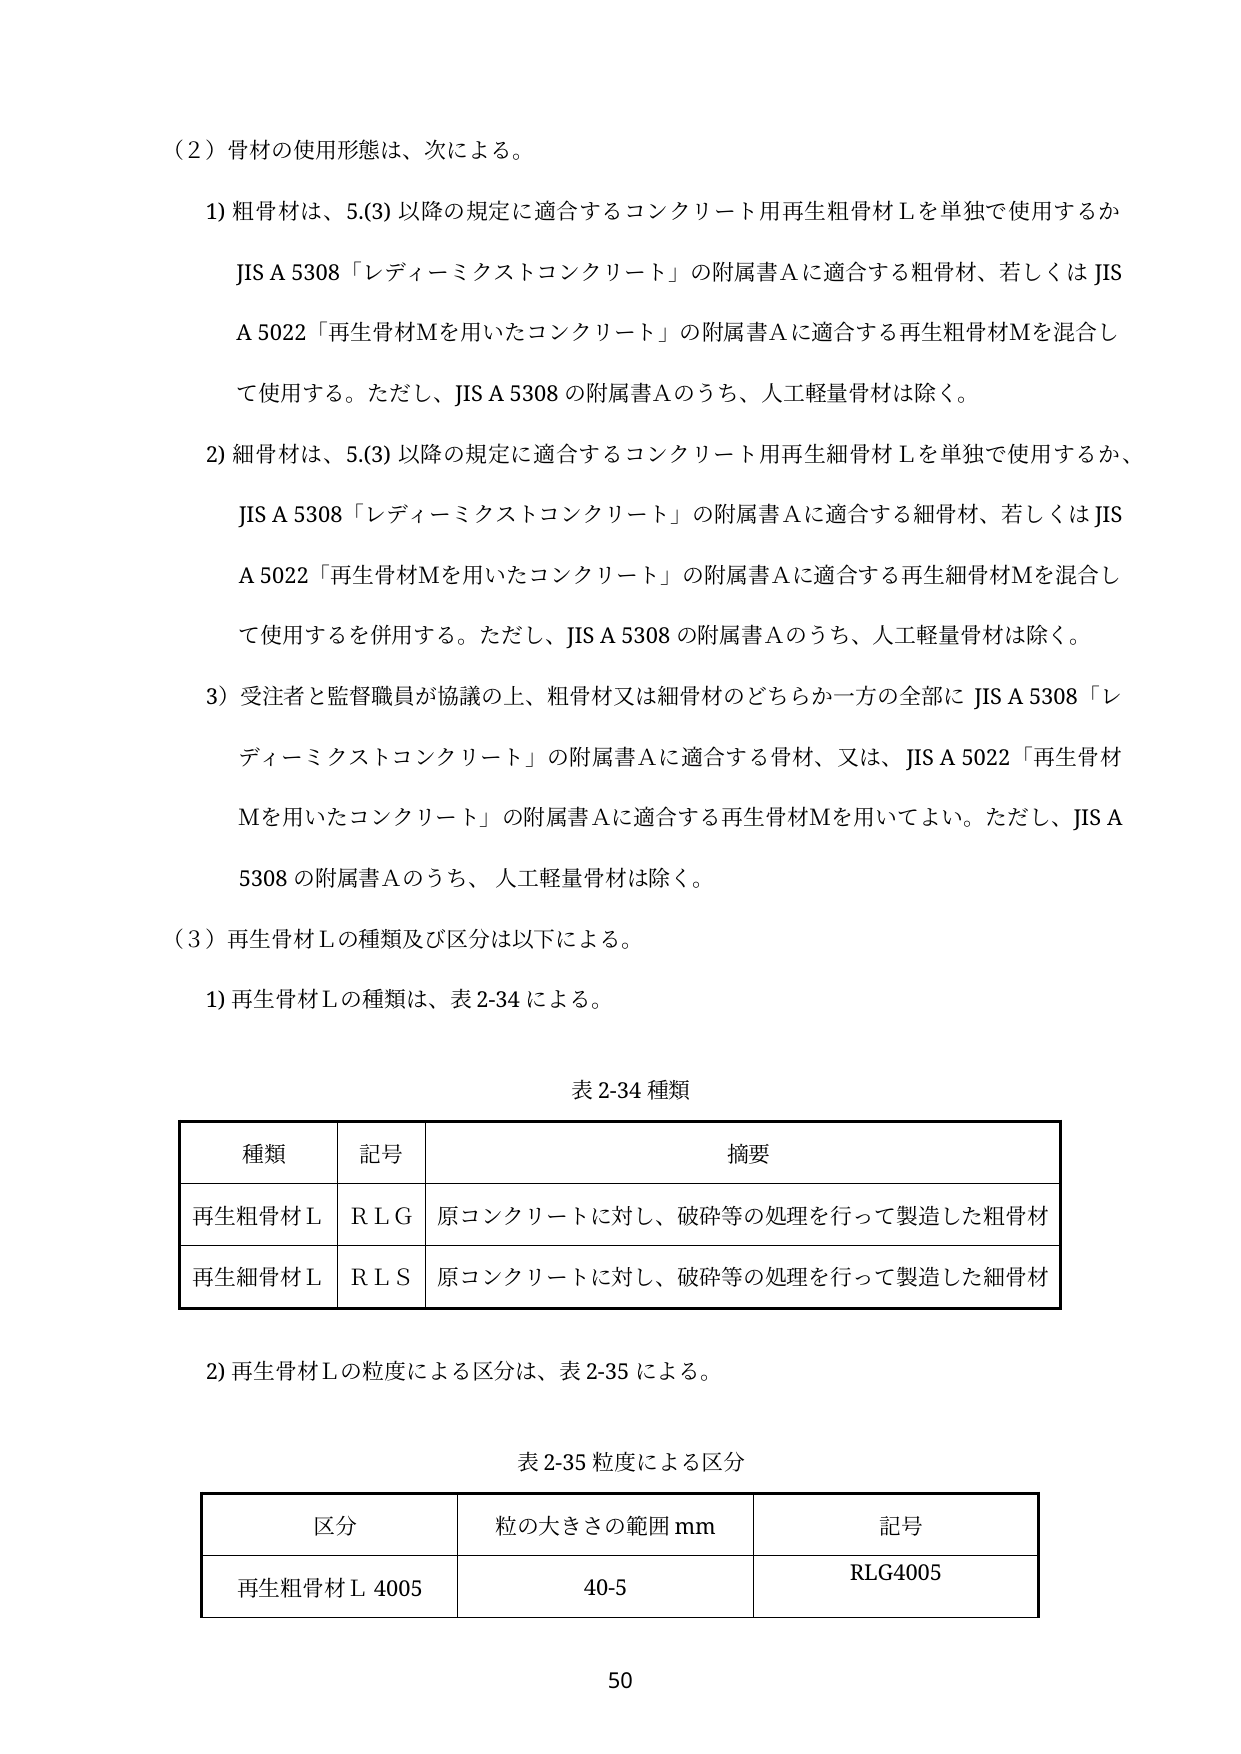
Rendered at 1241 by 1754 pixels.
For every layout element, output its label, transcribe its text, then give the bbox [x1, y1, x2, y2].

text （２）骨材の使用形態は、次による。 [118, 119, 1122, 180]
text 1) 再生骨材Ｌの種類は、表2-34 による。 [118, 968, 1122, 1028]
table_cell ＲＬＧ [338, 1184, 425, 1245]
table_header 区分 [203, 1495, 457, 1555]
table_cell RLG4005 [754, 1556, 1037, 1617]
table_header 粒の大きさの範囲mm [458, 1495, 753, 1555]
table_header 記号 [754, 1495, 1037, 1555]
table_header 種類 [181, 1123, 337, 1183]
table_header 記号 [338, 1123, 425, 1183]
table_header 摘要 [426, 1123, 1059, 1183]
text 3）受注者と監督職員が協議の上、粗骨材又は細骨材のどちらか一方の全部に JIS A 5308「レディーミクストコンクリート」の附属書Ａに適合する骨材、又は、JIS A 5022「再生骨材Ｍを用いたコンクリート」の附属書Ａに適合する再生骨材Ｍを用いてよい。ただし、JIS A 5308 の附属書Ａのうち、 人工軽量骨材は除く。 [206, 665, 1122, 907]
table_cell 原コンクリートに対し、破砕等の処理を行って製造した粗骨材 [426, 1184, 1059, 1245]
text 1) 粗骨材は、5.(3) 以降の規定に適合するコンクリート用再生粗骨材Ｌを単独で使用するかJIS A 5308「レディーミクストコンクリート」の附属書Ａに適合する粗骨材、若しくはJIS A 5022「再生骨材Ｍを用いたコンクリート」の附属書Ａに適合する再生粗骨材Ｍを混合して使用する。ただし、JIS A 5308 の附属書Ａのうち、人工軽量骨材は除く。 [206, 180, 1122, 422]
text （３）再生骨材Ｌの種類及び区分は以下による。 [118, 907, 1122, 968]
text 表2-35 粒度による区分 [118, 1431, 1122, 1492]
table_cell 40-5 [458, 1556, 753, 1617]
text 2) 細骨材は、5.(3) 以降の規定に適合するコンクリート用再生細骨材Ｌを単独で使用するか、JIS A 5308「レディーミクストコンクリート」の附属書Ａに適合する細骨材、若しくはJIS A 5022「再生骨材Ｍを用いたコンクリート」の附属書Ａに適合する再生細骨材Ｍを混合して使用するを併用する。ただし、JIS A 5308 の附属書Ａのうち、人工軽量骨材は除く。 [206, 422, 1122, 665]
table_cell 原コンクリートに対し、破砕等の処理を行って製造した細骨材 [426, 1246, 1059, 1307]
table_cell ＲＬＳ [338, 1246, 425, 1307]
table_cell 再生粗骨材Ｌ 4005 [203, 1556, 457, 1617]
table_cell 再生粗骨材Ｌ [181, 1184, 337, 1245]
table_cell 再生細骨材Ｌ [181, 1246, 337, 1307]
text 表2-34 種類 [118, 1059, 1122, 1119]
text 2) 再生骨材Ｌの粒度による区分は、表2-35 による。 [118, 1340, 1122, 1401]
